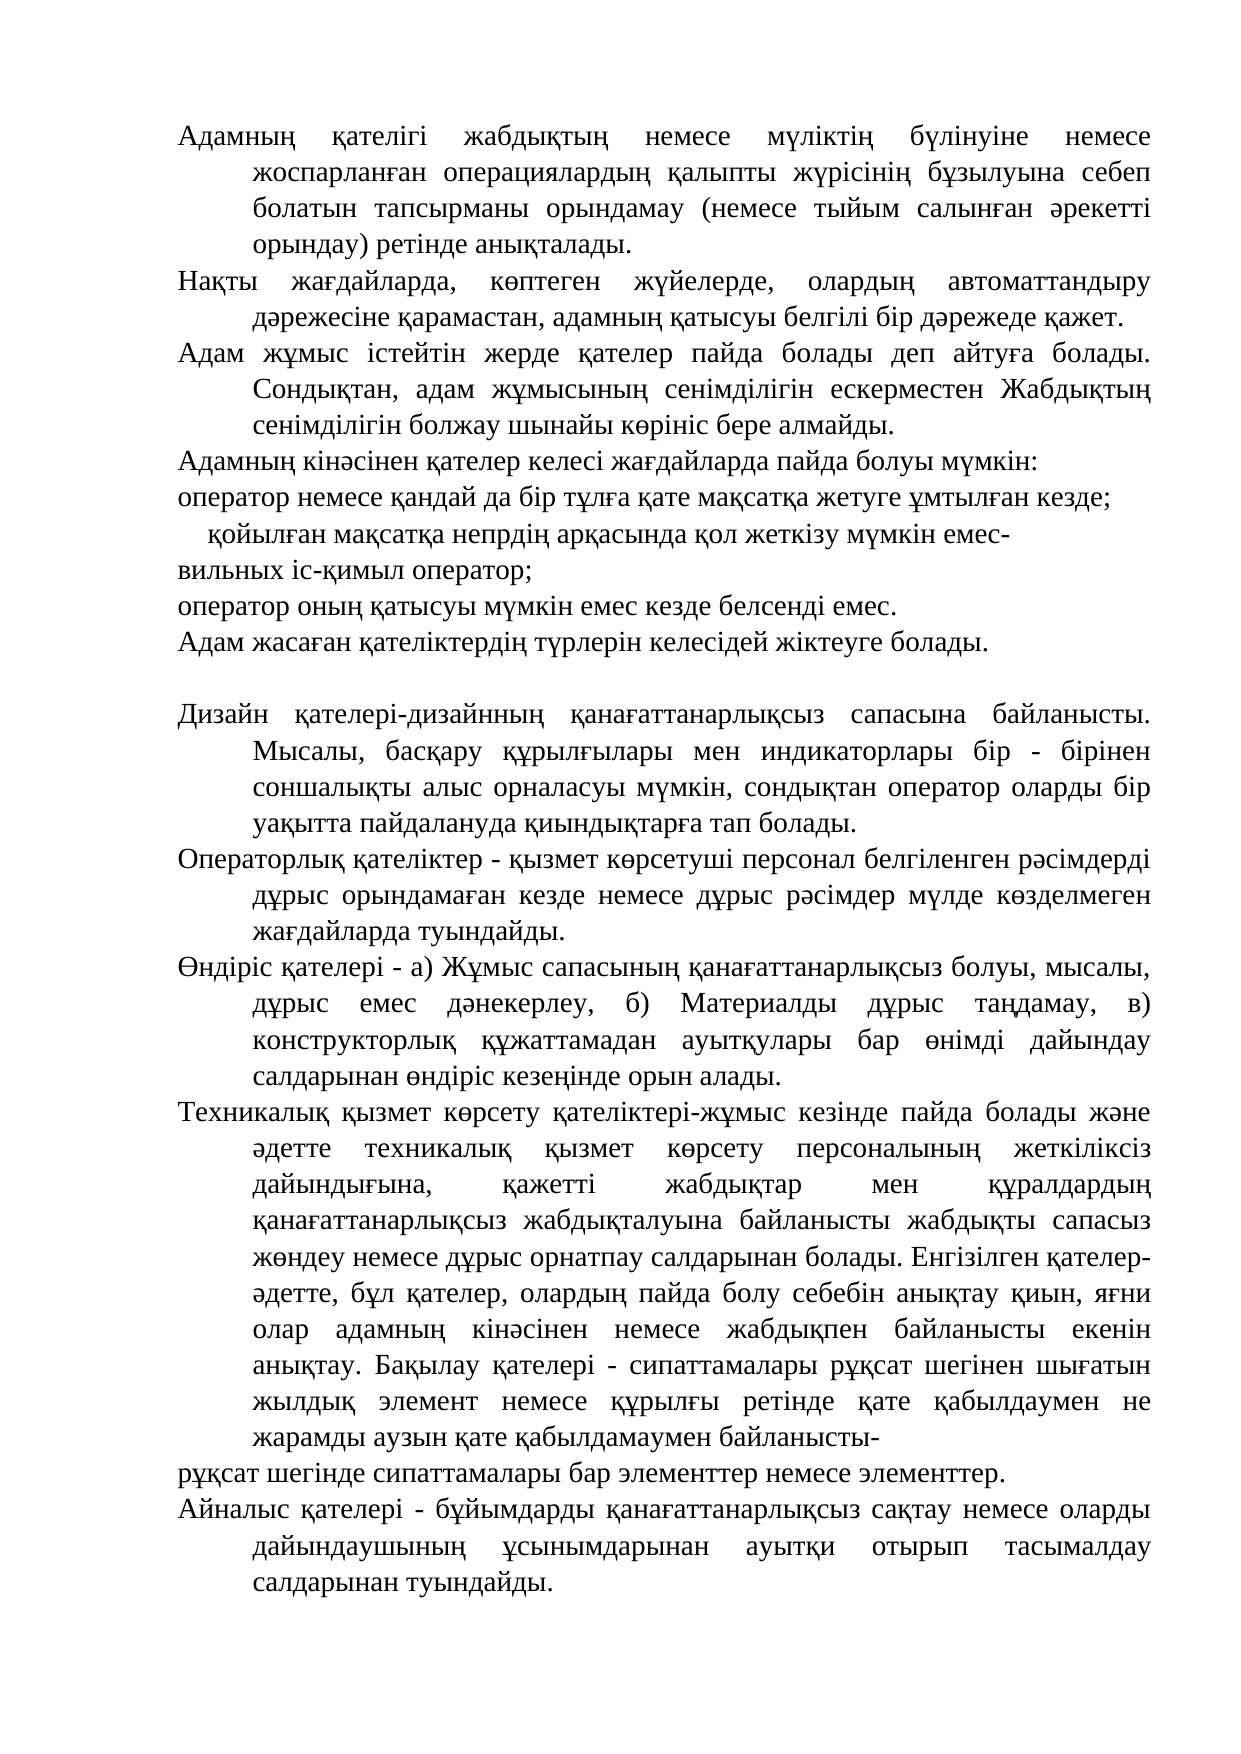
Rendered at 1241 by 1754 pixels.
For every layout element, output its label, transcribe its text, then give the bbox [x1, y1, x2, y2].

list Адамның қателігі жабдықтың немесе мүліктің бүлінуіне немесе жоспарланған операциялардың қалыпты жүрісінің бұзылуына себеп болатын тапсырманы орындамау (немесе тыйым салынған әрекетті орындау) ретінде анықталады. [177, 118, 1152, 260]
list оператор оның қатысуы мүмкін емес кезде белсенді емес. [177, 588, 1152, 622]
list оператор немесе қандай да бір тұлға қате мақсатқа жетуге ұмтылған кезде; [177, 479, 1152, 513]
list Айналыс қателері - бұйымдарды қанағаттанарлықсыз сақтау немесе оларды дайындаушының ұсынымдарынан ауытқи отырып тасымалдау салдарынан туындайды. [177, 1492, 1152, 1597]
list Адам жасаған қателіктердің түрлерін келесідей жіктеуге болады. [177, 624, 1152, 658]
list Нақты жағдайларда, көптеген жүйелерде, олардың автоматтандыру дәрежесіне қарамастан, адамның қатысуы белгілі бір дәрежеде қажет. [177, 263, 1152, 332]
list вильных іс-қимыл оператор; [177, 552, 1152, 585]
list Техникалық қызмет көрсету қателіктері-жұмыс кезінде пайда болады және әдетте техникалық қызмет көрсету персоналының жеткіліксіз дайындығына, қажетті жабдықтар мен құралдардың қанағаттанарлықсыз жабдықталуына байланысты жабдықты сапасыз жөндеу немесе дұрыс орнатпау салдарынан болады. Енгізілген қателер-әдетте, бұл қателер, олардың пайда болу себебін анықтау қиын, яғни олар адамның кінәсінен немесе жабдықпен байланысты екенін анықтау. Бақылау қателері - сипаттамалары рұқсат шегінен шығатын жылдық элемент немесе құрылғы ретінде қате қабылдаумен не жарамды аузын қате қабылдамаумен байланысты- [177, 1094, 1152, 1453]
list Өндіріс қателері - а) Жұмыс сапасының қанағаттанарлықсыз болуы, мысалы, дұрыс емес дәнекерлеу, б) Материалды дұрыс таңдамау, в) конструкторлық құжаттамадан ауытқулары бар өнімді дайындау салдарынан өндіріс кезеңінде орын алады. [177, 949, 1152, 1091]
list Операторлық қателіктер - қызмет көрсетуші персонал белгіленген рәсімдерді дұрыс орындамаған кезде немесе дұрыс рәсімдер мүлде көзделмеген жағдайларда туындайды. [177, 841, 1152, 947]
list рұқсат шегінде сипаттамалары бар элементтер немесе элементтер. [177, 1456, 1152, 1489]
list Адамның кінәсінен қателер келесі жағдайларда пайда болуы мүмкін: [177, 443, 1152, 477]
list Адам жұмыс істейтін жерде қателер пайда болады деп айтуға болады. Сондықтан, адам жұмысының сенімділігін ескерместен Жабдықтың сенімділігін болжау шынайы көрініс бере алмайды. [177, 335, 1152, 441]
list Дизайн қателері-дизайнның қанағаттанарлықсыз сапасына байланысты. Мысалы, басқару құрылғылары мен индикаторлары бір - бірінен соншалықты алыс орналасуы мүмкін, сондықтан оператор оларды бір уақытта пайдалануда қиындықтарға тап болады. [177, 696, 1152, 838]
list  қойылған мақсатқа непрдің арқасында қол жеткізу мүмкін емес- [177, 516, 1152, 549]
